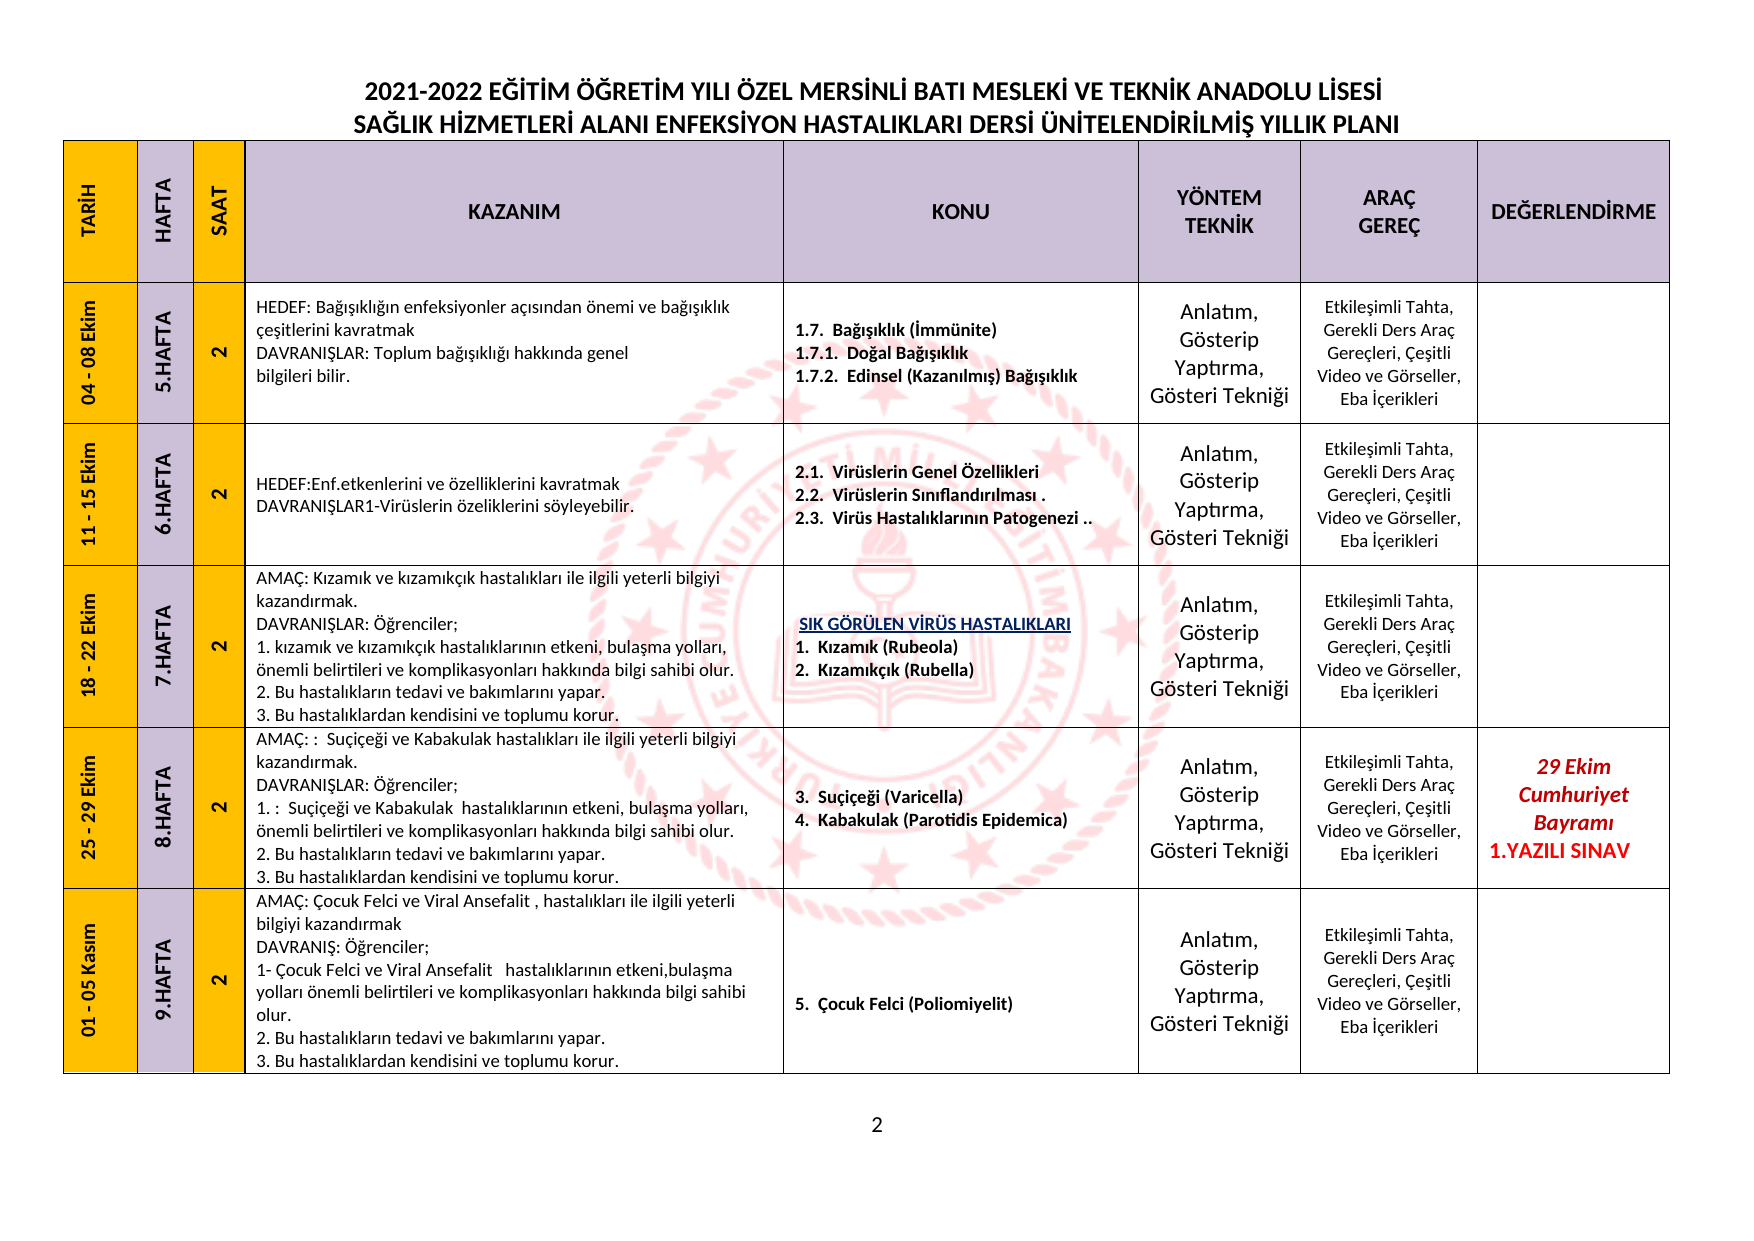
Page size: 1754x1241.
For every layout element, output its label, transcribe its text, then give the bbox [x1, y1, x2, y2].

table_header KAZANIM [246, 141, 783, 282]
table_cell 5.HAFTA [138, 283, 193, 423]
table_cell 2.1. Virüslerin Genel Özellikleri 2.2. Virüslerin Sınıflandırılması . 2.3. Virüs Hastalıklarının Patogenezi .. [784, 424, 1138, 565]
table_cell [1478, 889, 1669, 1072]
table_cell 25 - 29 Ekim [64, 728, 137, 888]
table_cell 2 [194, 283, 244, 423]
table_cell 18 - 22 Ekim [64, 566, 137, 727]
table_cell Etkileşimli Tahta, Gerekli Ders Araç Gereçleri, Çeşitli Video ve Görseller, Eba İçerikleri [1301, 424, 1477, 565]
table_cell AMAÇ: Kızamık ve kızamıkçık hastalıkları ile ilgili yeterli bilgiyi kazandırmak. DAVRANIŞLAR: Öğrenciler; 1. kızamık ve kızamıkçık hastalıklarının etkeni, bulaşma yolları, önemli belirtileri ve komplikasyonları hakkında bilgi sahibi olur. 2. Bu hastalıkların tedavi ve bakımlarını yapar. 3. Bu hastalıklardan kendisini ve toplumu korur. [246, 566, 783, 727]
table_cell HEDEF:Enf.etkenlerini ve özelliklerini kavratmak DAVRANIŞLAR1-Virüslerin özeliklerini söyleyebilir. [246, 424, 783, 565]
table_cell [1478, 424, 1669, 565]
table_cell Etkileşimli Tahta, Gerekli Ders Araç Gereçleri, Çeşitli Video ve Görseller, Eba İçerikleri [1301, 566, 1477, 727]
table_cell 8.HAFTA [138, 728, 193, 888]
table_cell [1301, 889, 1477, 1072]
table_cell 04 - 08 Ekim [64, 283, 137, 423]
table_cell [1478, 283, 1669, 423]
table_header DEĞERLENDİRME [1478, 141, 1669, 282]
table_header YÖNTEM TEKNİK [1139, 141, 1300, 282]
table_cell 2 [194, 566, 244, 727]
table_cell 3. Suçiçeği (Varicella) 4. Kabakulak (Parotidis Epidemica) [784, 728, 1138, 888]
table_cell AMAÇ: : Suçiçeği ve Kabakulak hastalıkları ile ilgili yeterli bilgiyi kazandırmak. DAVRANIŞLAR: Öğrenciler; 1. : Suçiçeği ve Kabakulak hastalıklarının etkeni, bulaşma yolları, önemli belirtileri ve komplikasyonları hakkında bilgi sahibi olur. 2. Bu hastalıkların tedavi ve bakımlarını yapar. 3. Bu hastalıklardan kendisini ve toplumu korur. [246, 728, 783, 888]
table_cell 2 [194, 889, 244, 1072]
table_cell Anlatım, Gösterip Yaptırma, Gösteri Tekniği [1139, 728, 1300, 888]
table_header HAFTA [138, 141, 193, 282]
table_header ARAÇ GEREÇ [1301, 141, 1477, 282]
table_cell 7.HAFTA [138, 566, 193, 727]
table_cell AMAÇ: Çocuk Felci ve Viral Ansefalit , hastalıkları ile ilgili yeterli bilgiyi kazandırmak DAVRANIŞ: Öğrenciler; 1- Çocuk Felci ve Viral Ansefalit hastalıklarının etkeni,bulaşma yolları önemli belirtileri ve komplikasyonları hakkında bilgi sahibi olur. 2. Bu hastalıkların tedavi ve bakımlarını yapar. 3. Bu hastalıklardan kendisini ve toplumu korur. [246, 889, 783, 1072]
table_header SAAT [194, 141, 244, 282]
table_cell 2 [194, 424, 244, 565]
table_cell HEDEF: Bağışıklığın enfeksiyonler açısından önemi ve bağışıklık çeşitlerini kavratmak DAVRANIŞLAR: Toplum bağışıklığı hakkında genel bilgileri bilir. [246, 283, 783, 423]
table_header TARİH [64, 141, 137, 282]
table_cell Anlatım, Gösterip Yaptırma, Gösteri Tekniği [1139, 424, 1300, 565]
table_cell Anlatım, Gösterip Yaptırma, Gösteri Tekniği [1139, 566, 1300, 727]
table_cell 29 Ekim Cumhuriyet Bayramı 1.YAZILI SINAV [1478, 728, 1669, 888]
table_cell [1301, 283, 1477, 423]
table_cell 9.HAFTA [138, 889, 193, 1072]
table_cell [1139, 283, 1300, 423]
table_cell 11 - 15 Ekim [64, 424, 137, 565]
table_cell 5. Çocuk Felci (Poliomiyelit) [784, 889, 1138, 1072]
table_cell 1.7. Bağışıklık (İmmünite) 1.7.1. Doğal Bağışıklık 1.7.2. Edinsel (Kazanılmış) Bağışıklık [784, 283, 1138, 423]
table_cell SIK GÖRÜLEN VİRÜS HASTALIKLARI 1. Kızamık (Rubeola) 2. Kızamıkçık (Rubella) [784, 566, 1138, 727]
table_header KONU [784, 141, 1138, 282]
table_cell 2 [194, 728, 244, 888]
table_cell [1478, 566, 1669, 727]
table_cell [1139, 889, 1300, 1072]
table_cell 01 - 05 Kasım [64, 889, 137, 1072]
table_cell 6.HAFTA [138, 424, 193, 565]
table_cell Etkileşimli Tahta, Gerekli Ders Araç Gereçleri, Çeşitli Video ve Görseller, Eba İçerikleri [1301, 728, 1477, 888]
